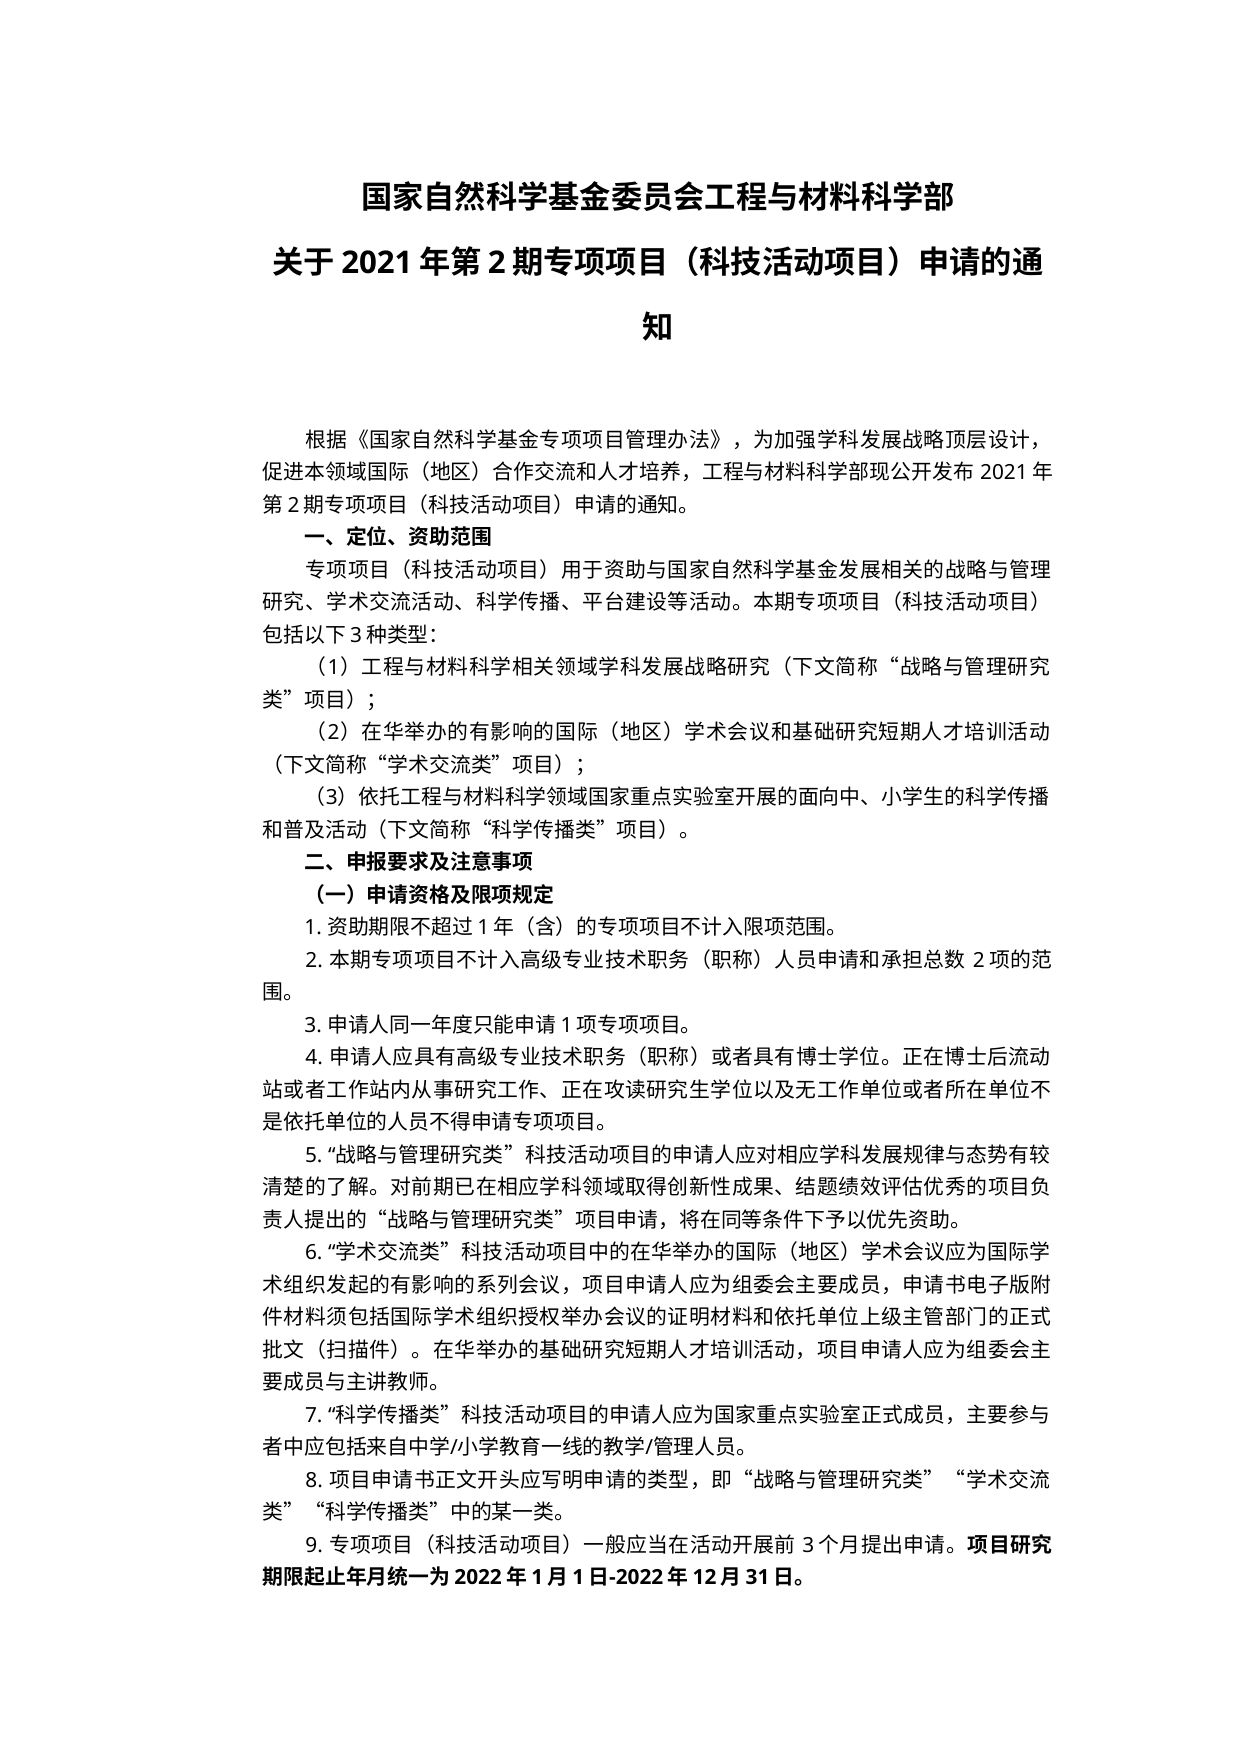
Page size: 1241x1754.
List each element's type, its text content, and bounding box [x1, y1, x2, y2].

text （一）申请资格及限项规定 [262, 877, 1053, 909]
text （2）在华举办的有影响的国际（地区）学术会议和基础研究短期人才培训活动（下文简称“学术交流类”项目）； [262, 714, 1053, 779]
text 8. 项目申请书正文开头应写明申请的类型，即“战略与管理研究类”“学术交流类”“科学传播类”中的某一类。 [262, 1462, 1053, 1527]
text 7. “科学传播类”科技活动项目的申请人应为国家重点实验室正式成员，主要参与者中应包括来自中学/小学教育一线的教学/管理人员。 [262, 1397, 1053, 1462]
text 3. 申请人同一年度只能申请1项专项项目。 [262, 1007, 1053, 1039]
text 9. 专项项目（科技活动项目）一般应当在活动开展前3个月提出申请。项目研究期限起止年月统一为2022年1月1日-2022年12月31日。 [262, 1527, 1053, 1592]
text （3）依托工程与材料科学领域国家重点实验室开展的面向中、小学生的科学传播和普及活动（下文简称“科学传播类”项目）。 [262, 779, 1053, 844]
text （1）工程与材料科学相关领域学科发展战略研究（下文简称“战略与管理研究类”项目）； [262, 649, 1053, 714]
text 2. 本期专项项目不计入高级专业技术职务（职称）人员申请和承担总数2项的范围。 [262, 942, 1053, 1007]
text 根据《国家自然科学基金专项项目管理办法》，为加强学科发展战略顶层设计，促进本领域国际（地区）合作交流和人才培养，工程与材料科学部现公开发布2021年第2期专项项目（科技活动项目）申请的通知。 [262, 422, 1053, 519]
text 一、定位、资助范围 [262, 519, 1053, 552]
text 1. 资助期限不超过1年（含）的专项项目不计入限项范围。 [262, 909, 1053, 942]
text 5. “战略与管理研究类”科技活动项目的申请人应对相应学科发展规律与态势有较清楚的了解。对前期已在相应学科领域取得创新性成果、结题绩效评估优秀的项目负责人提出的“战略与管理研究类”项目申请，将在同等条件下予以优先资助。 [262, 1137, 1053, 1234]
text 4. 申请人应具有高级专业技术职务（职称）或者具有博士学位。正在博士后流动站或者工作站内从事研究工作、正在攻读研究生学位以及无工作单位或者所在单位不是依托单位的人员不得申请专项项目。 [262, 1039, 1053, 1137]
text 二、申报要求及注意事项 [262, 844, 1053, 877]
text 专项项目（科技活动项目）用于资助与国家自然科学基金发展相关的战略与管理研究、学术交流活动、科学传播、平台建设等活动。本期专项项目（科技活动项目）包括以下3种类型： [262, 552, 1053, 649]
text 6. “学术交流类”科技活动项目中的在华举办的国际（地区）学术会议应为国际学术组织发起的有影响的系列会议，项目申请人应为组委会主要成员，申请书电子版附件材料须包括国际学术组织授权举办会议的证明材料和依托单位上级主管部门的正式批文（扫描件）。在华举办的基础研究短期人才培训活动，项目申请人应为组委会主要成员与主讲教师。 [262, 1234, 1053, 1397]
text 国家自然科学基金委员会工程与材料科学部 关于2021年第2期专项项目（科技活动项目）申请的通知 [262, 162, 1053, 357]
